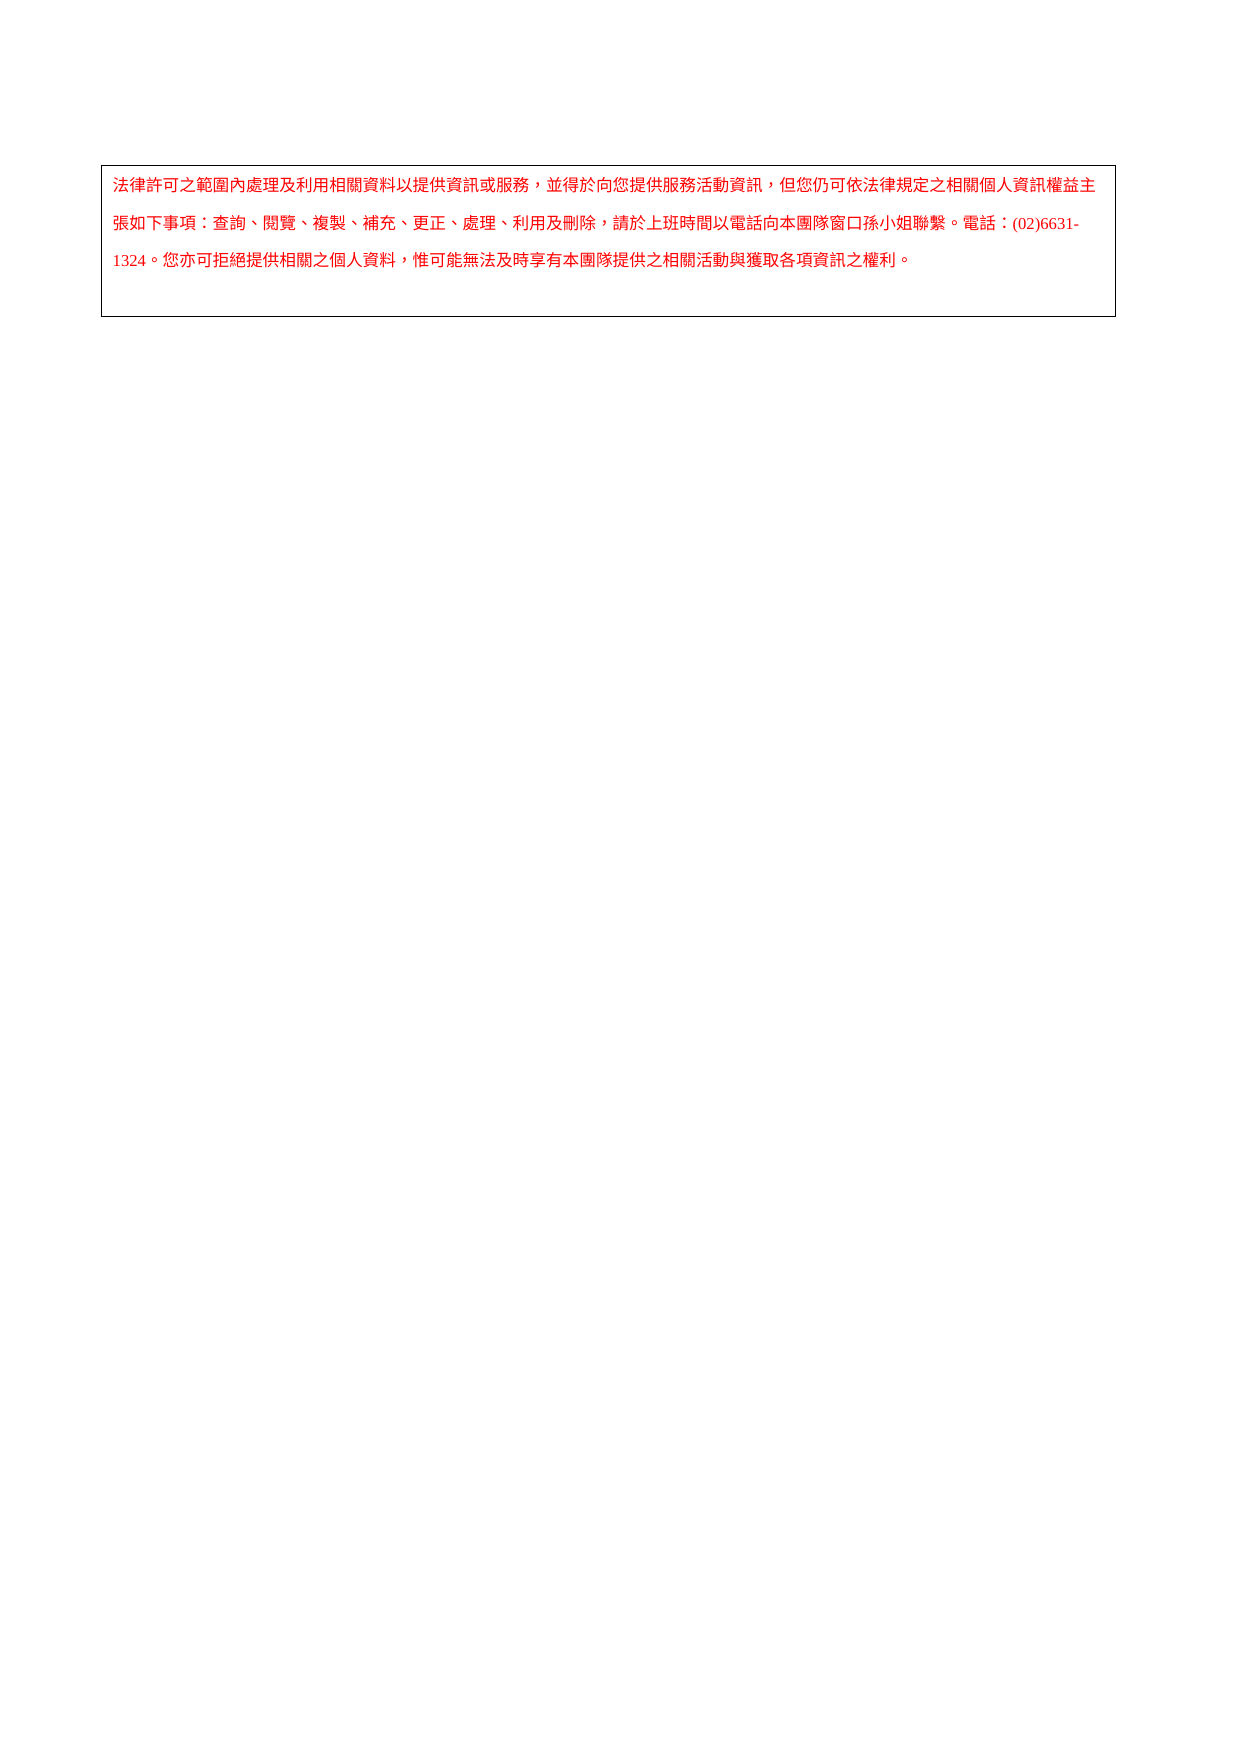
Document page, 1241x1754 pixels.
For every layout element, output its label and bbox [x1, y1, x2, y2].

table_cell [102, 166, 1115, 316]
